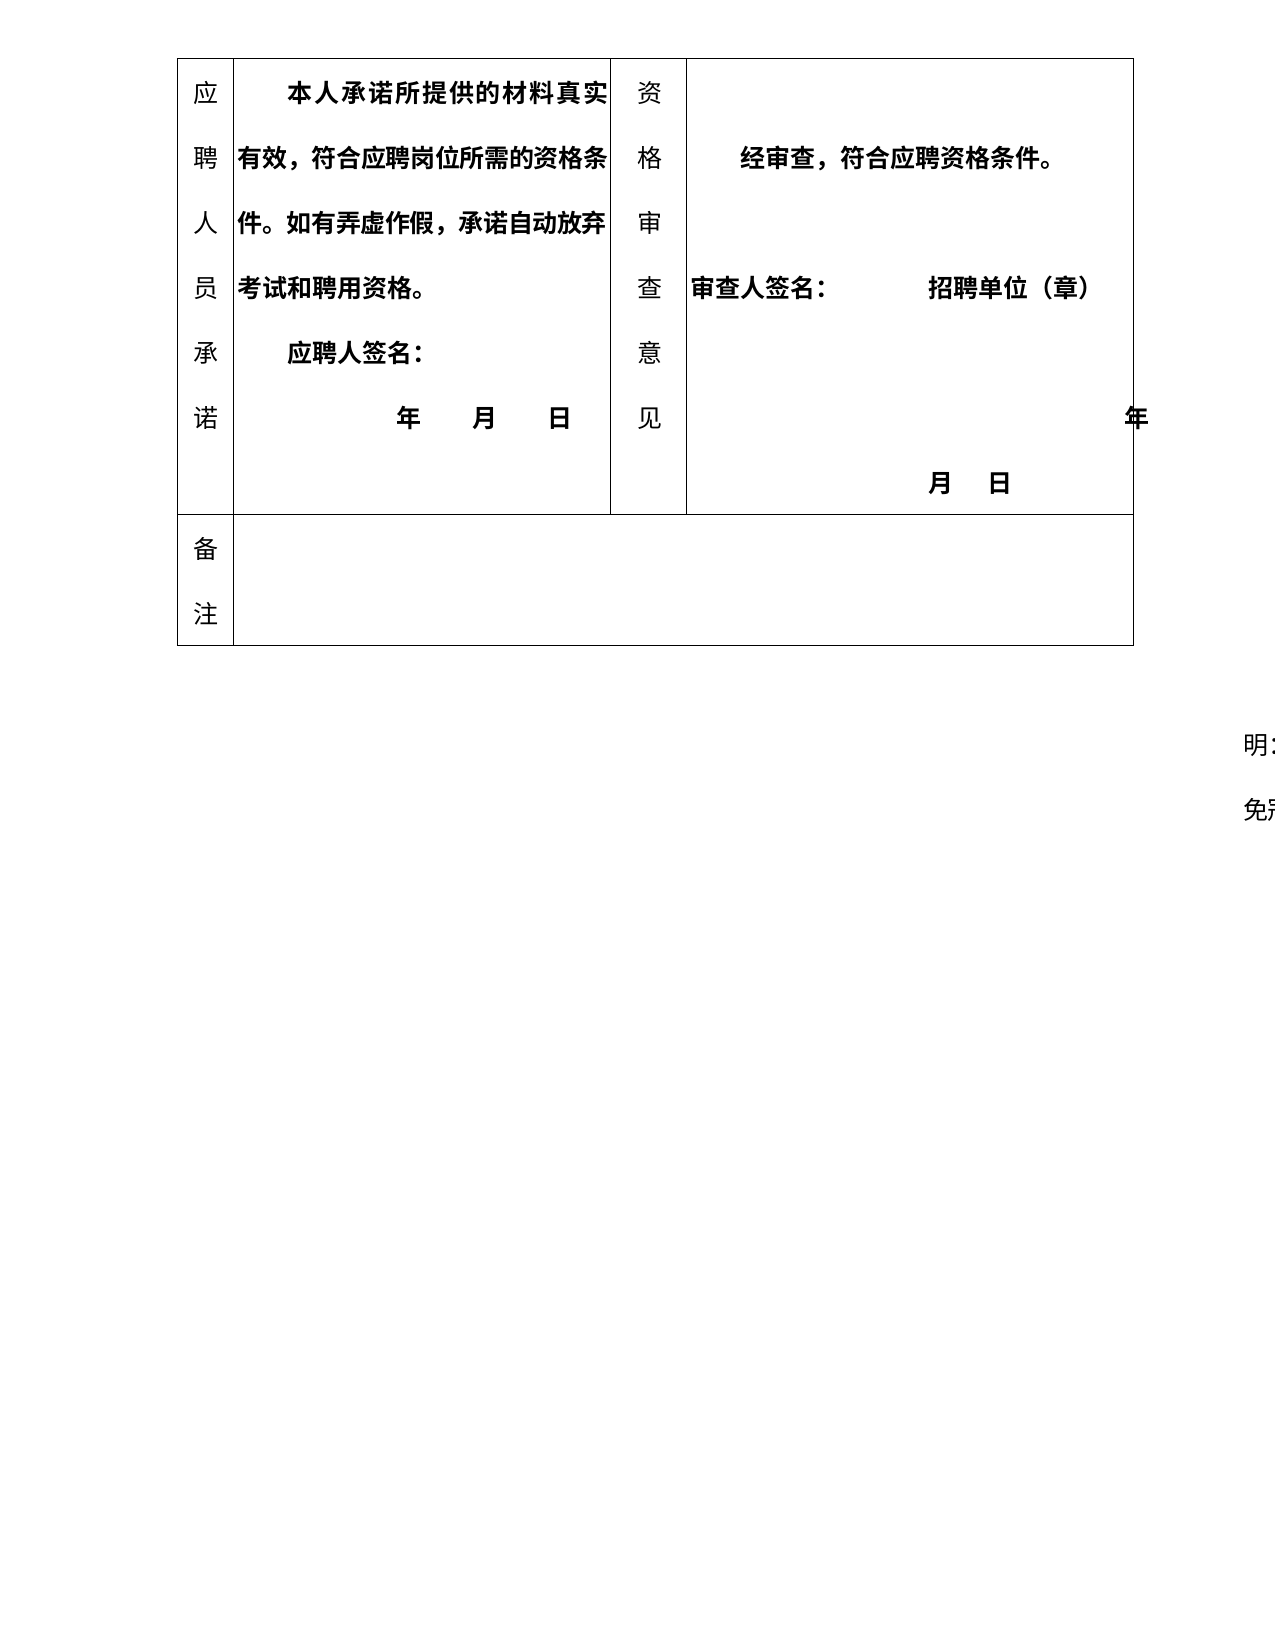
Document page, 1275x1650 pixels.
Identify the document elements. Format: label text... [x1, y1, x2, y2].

table_cell 备注 [178, 515, 233, 645]
table_cell 应聘人员承诺 [178, 59, 233, 514]
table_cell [234, 59, 610, 514]
table_cell 资格审查意见 [611, 59, 686, 514]
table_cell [687, 59, 1133, 514]
table_cell [234, 515, 1133, 645]
